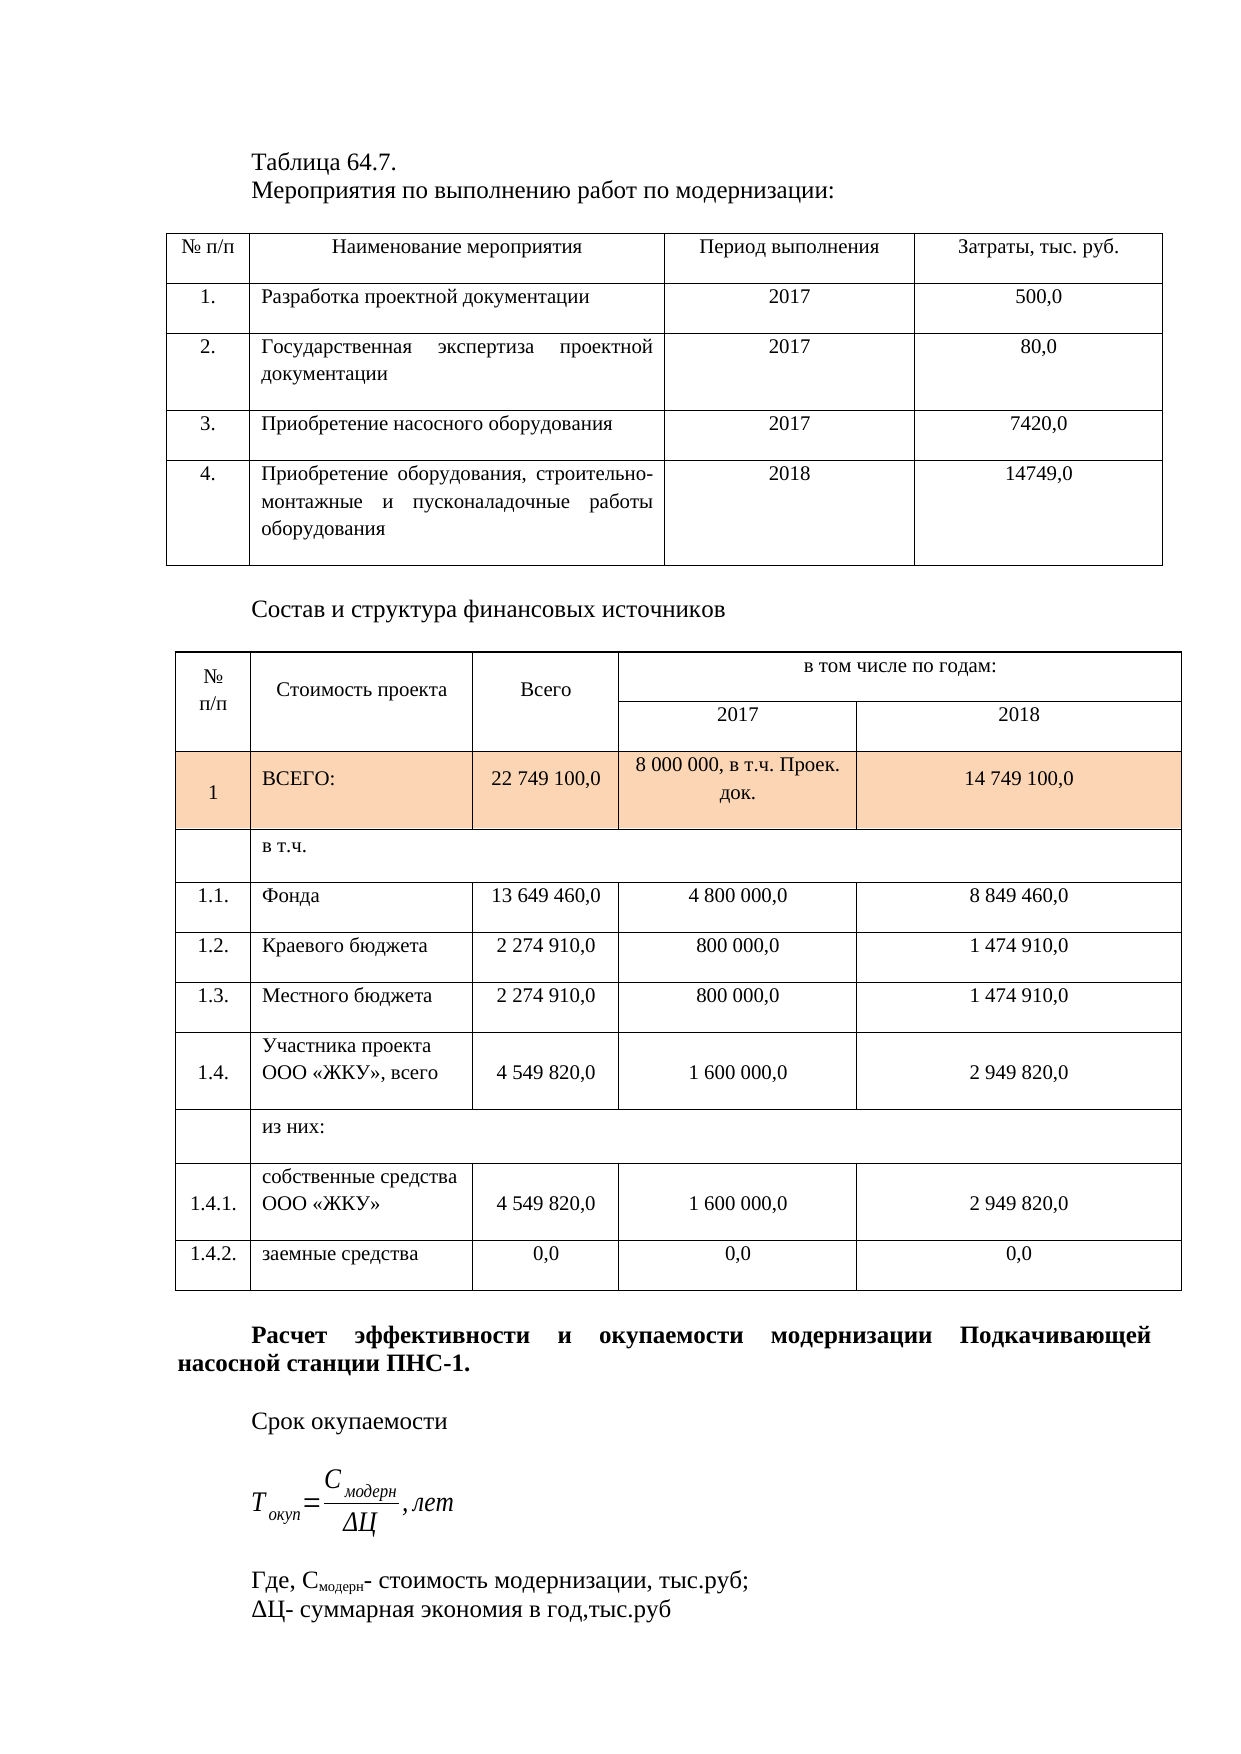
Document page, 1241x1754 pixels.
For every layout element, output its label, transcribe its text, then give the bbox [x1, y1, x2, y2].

table_cell Приобретение насосного оборудования [250, 411, 664, 460]
table_cell 14 749 100,0 [857, 752, 1181, 828]
table_cell 1.3. [176, 983, 250, 1032]
table_cell 2 274 910,0 [473, 933, 618, 982]
table_cell 1. [167, 284, 249, 333]
table_cell 1.4. [176, 1033, 250, 1109]
table_cell 4. [167, 461, 249, 565]
table_cell 2018 [665, 461, 914, 565]
table_header в том числе по годам: [619, 653, 1181, 701]
table_header № п/п [167, 234, 249, 283]
table_cell 13 649 460,0 [473, 883, 618, 932]
table_cell заемные средства [251, 1241, 472, 1290]
table_header Период выполнения [665, 234, 914, 283]
table_cell Приобретение оборудования, строительно-монтажные и пусконаладочные работы оборудования [250, 461, 664, 565]
table_cell 4 800 000,0 [619, 883, 856, 932]
table_cell из них: [251, 1110, 1181, 1163]
table_header Всего [473, 653, 618, 751]
text ΔЦ- суммарная экономия в год,тыс.руб [177, 1594, 1152, 1623]
table_header Стоимость проекта [251, 653, 472, 751]
text Таблица 64.7. [177, 147, 1152, 176]
table_cell 2018 [857, 702, 1181, 751]
text Расчет эффективности и окупаемости модернизации Подкачивающей насосной станции ПНС-1. [177, 1320, 1152, 1377]
table_cell 2017 [665, 334, 914, 410]
table_cell 80,0 [915, 334, 1162, 410]
table_cell 800 000,0 [619, 933, 856, 982]
text Где, Смодерн- стоимость модернизации, тыс.руб; [177, 1566, 1152, 1594]
table_cell 1.2. [176, 933, 250, 982]
table_cell 8 000 000, в т.ч. Проек. док. [619, 752, 856, 828]
text Срок окупаемости [177, 1406, 1152, 1435]
table_cell 2 949 820,0 [857, 1033, 1181, 1109]
table_cell 1 600 000,0 [619, 1164, 856, 1240]
table_cell 500,0 [915, 284, 1162, 333]
table_cell 4 549 820,0 [473, 1033, 618, 1109]
table_cell 1.1. [176, 883, 250, 932]
table_cell 800 000,0 [619, 983, 856, 1032]
table_cell Местного бюджета [251, 983, 472, 1032]
table_cell 0,0 [473, 1241, 618, 1290]
table_header № п/п [176, 653, 250, 751]
table_cell 7420,0 [915, 411, 1162, 460]
table_cell Краевого бюджета [251, 933, 472, 982]
table_cell 2017 [619, 702, 856, 751]
table_cell 2 949 820,0 [857, 1164, 1181, 1240]
table_cell 14749,0 [915, 461, 1162, 565]
table_cell [176, 1110, 250, 1163]
text Состав и структура финансовых источников [177, 594, 1152, 623]
table_cell 3. [167, 411, 249, 460]
table_cell собственные средства ООО «ЖКУ» [251, 1164, 472, 1240]
table_cell 2 274 910,0 [473, 983, 618, 1032]
table_cell 2017 [665, 284, 914, 333]
table_cell 1 474 910,0 [857, 983, 1181, 1032]
table_cell 1 474 910,0 [857, 933, 1181, 982]
table_cell 2. [167, 334, 249, 410]
table_cell 1 [176, 752, 250, 828]
table_cell Разработка проектной документации [250, 284, 664, 333]
table_cell 0,0 [619, 1241, 856, 1290]
table_cell ВСЕГО: [251, 752, 472, 828]
table_cell 0,0 [857, 1241, 1181, 1290]
table_cell 2017 [665, 411, 914, 460]
table_cell 1.4.1. [176, 1164, 250, 1240]
table_cell Фонда [251, 883, 472, 932]
table_cell в т.ч. [251, 830, 1181, 882]
text Мероприятия по выполнению работ по модернизации: [177, 176, 1152, 204]
table_cell 4 549 820,0 [473, 1164, 618, 1240]
table_header Наименование мероприятия [250, 234, 664, 283]
table_cell Участника проекта ООО «ЖКУ», всего [251, 1033, 472, 1109]
table_header Затраты, тыс. руб. [915, 234, 1162, 283]
table_cell 8 849 460,0 [857, 883, 1181, 932]
table_cell 22 749 100,0 [473, 752, 618, 828]
table_cell [176, 830, 250, 882]
table_cell 1 600 000,0 [619, 1033, 856, 1109]
table_cell 1.4.2. [176, 1241, 250, 1290]
table_cell Государственная экспертиза проектной документации [250, 334, 664, 410]
